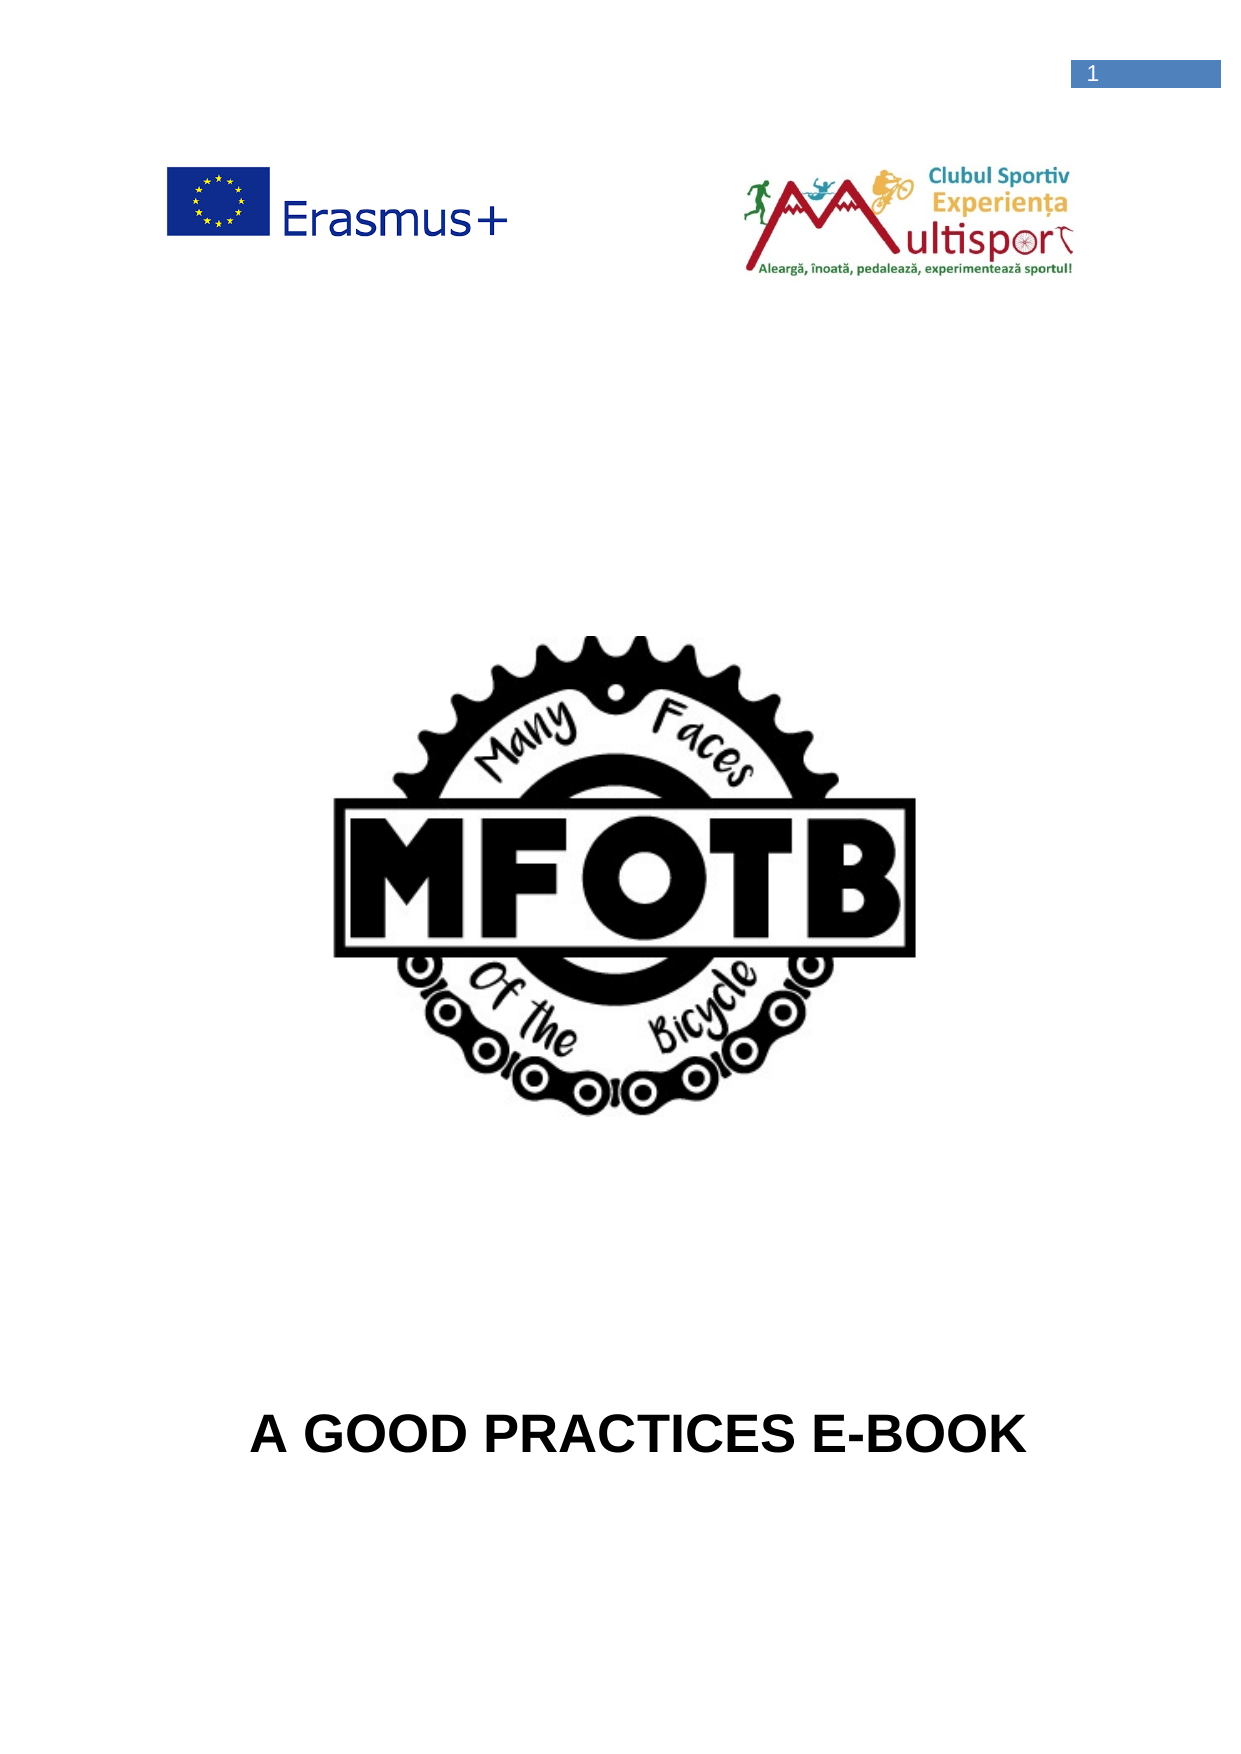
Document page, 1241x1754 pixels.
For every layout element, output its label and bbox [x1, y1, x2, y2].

picture [305, 636, 936, 1117]
picture [727, 147, 1093, 306]
picture [147, 147, 526, 255]
